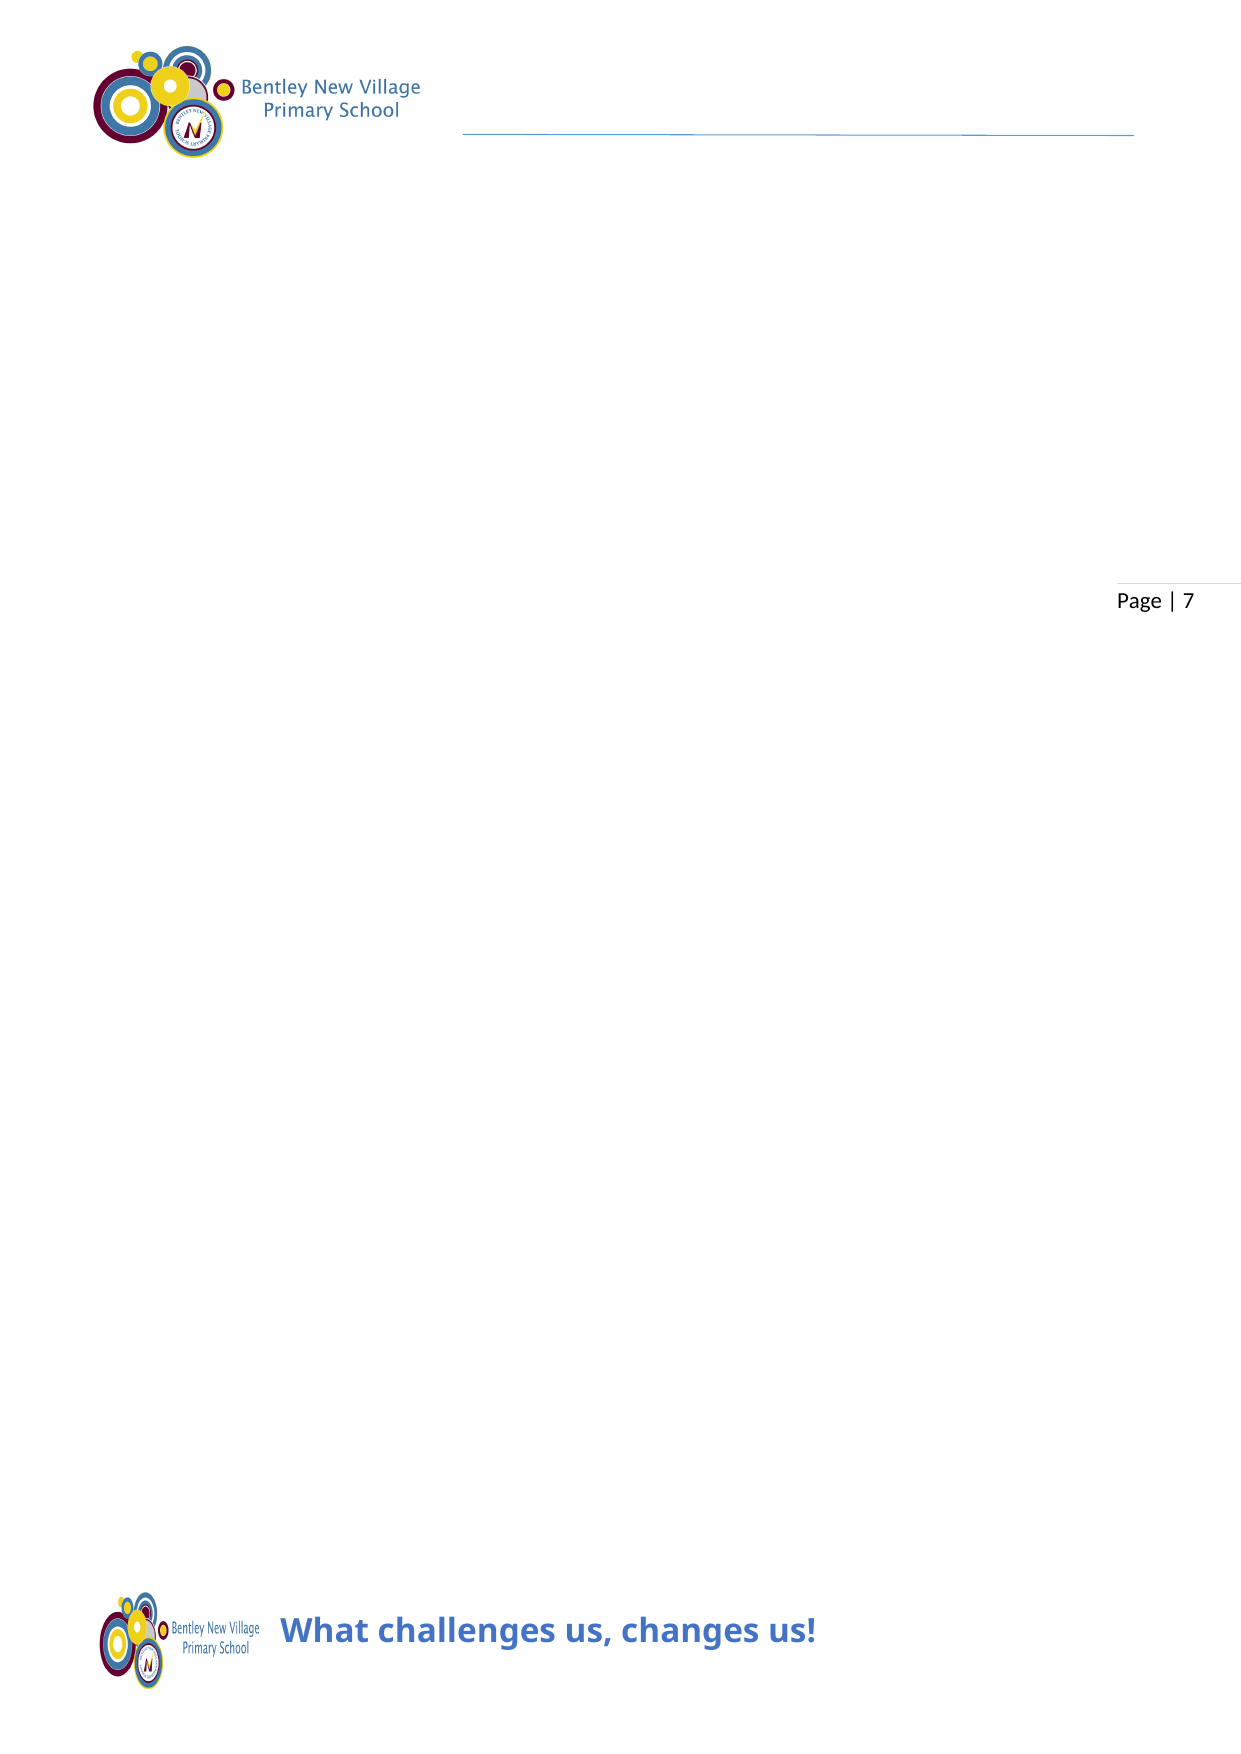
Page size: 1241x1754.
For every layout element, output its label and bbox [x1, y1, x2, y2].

picture [88, 41, 463, 158]
picture [97, 1588, 279, 1689]
